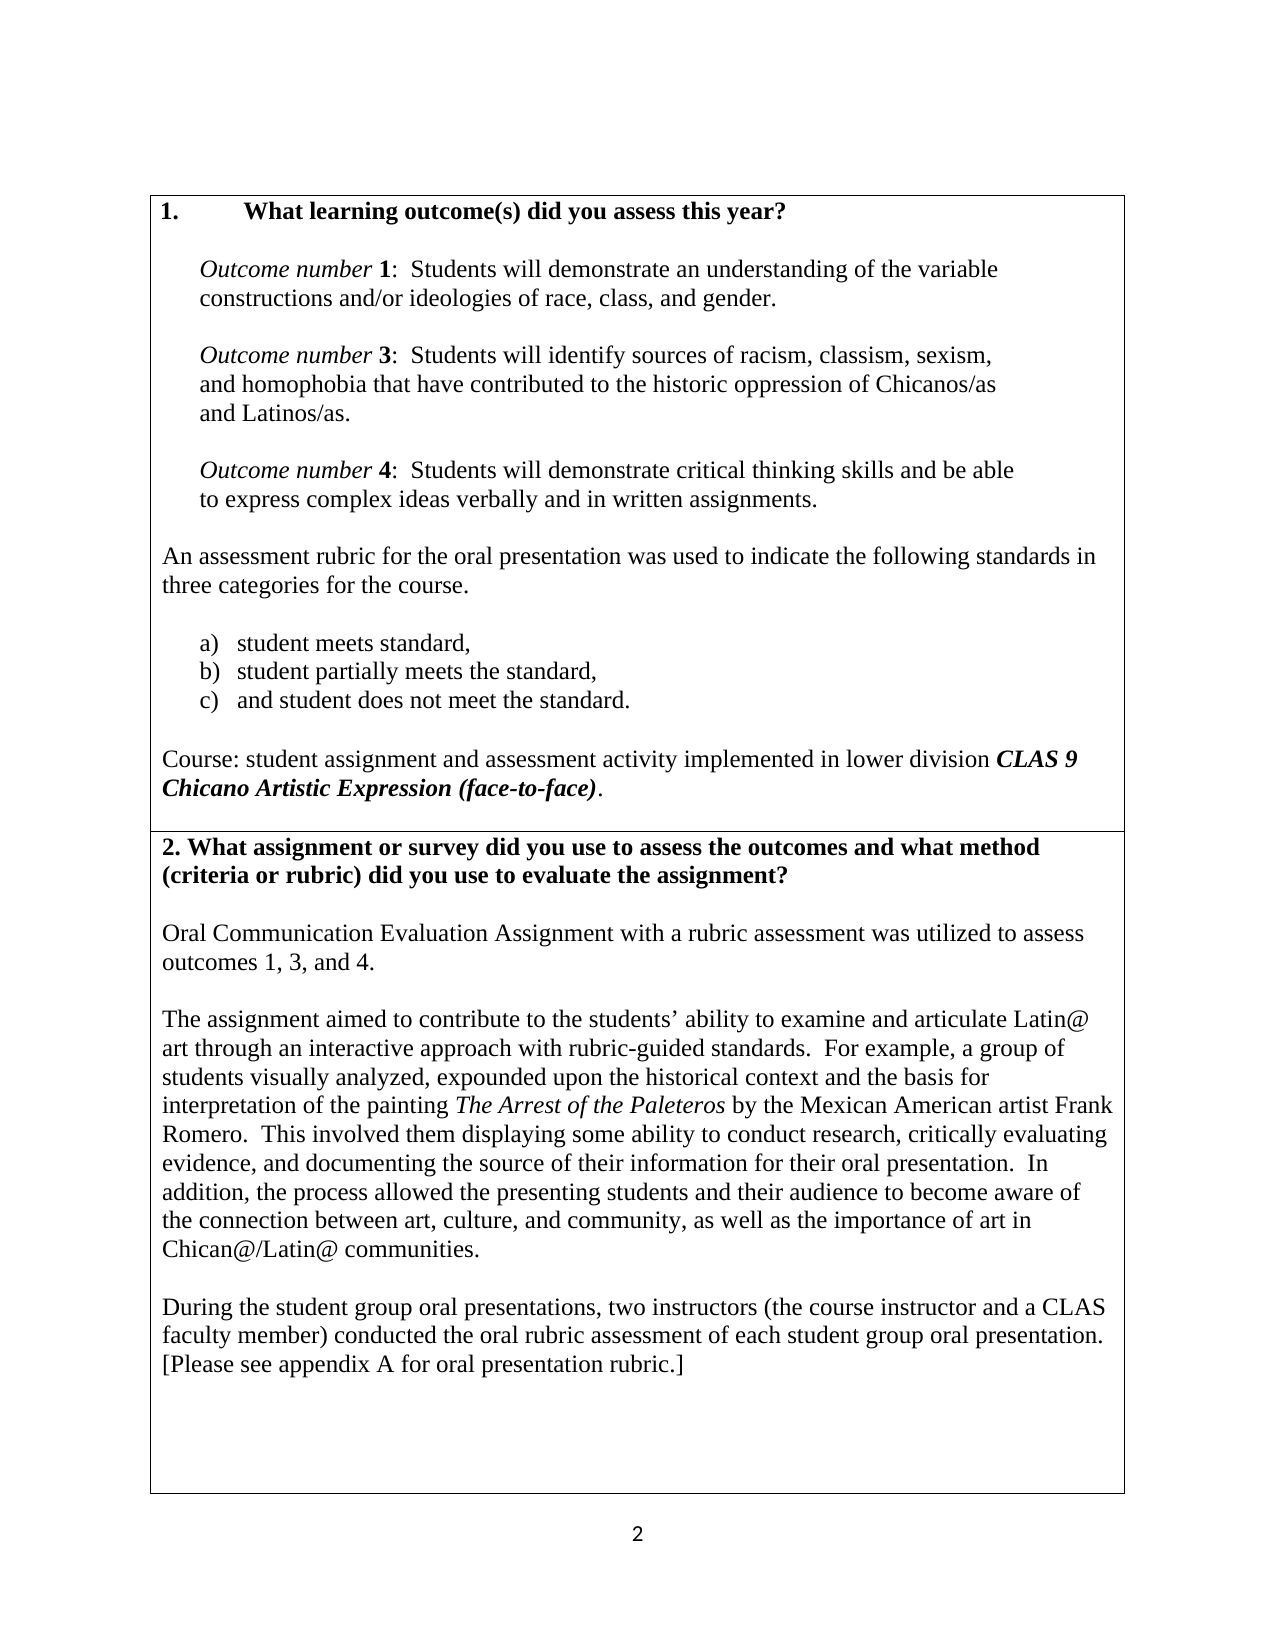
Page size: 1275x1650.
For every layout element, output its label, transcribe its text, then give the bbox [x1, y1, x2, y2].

table_header What learning outcome(s) did you assess this year? Outcome number 1: Students will demonstrate an understanding of the variable constructions and/or ideologies of race, class, and gender. Outcome number 3: Students will identify sources of racism, classism, sexism, and homophobia that have contributed to the historic oppression of Chicanos/as and Latinos/as. Outcome number 4: Students will demonstrate critical thinking skills and be able to express complex ideas verbally and in written assignments. An assessment rubric for the oral presentation was used to indicate the following standards in three categories for the course. student meets standard, student partially meets the standard, and student does not meet the standard. Course: student assignment and assessment activity implemented in lower division CLAS 9 Chicano Artistic Expression (face-to-face). [151, 196, 1124, 831]
table_cell 2. What assignment or survey did you use to assess the outcomes and what method (criteria or rubric) did you use to evaluate the assignment? Oral Communication Evaluation Assignment with a rubric assessment was utilized to assess outcomes 1, 3, and 4. The assignment aimed to contribute to the students’ ability to examine and articulate Latin@ art through an interactive approach with rubric-guided standards. For example, a group of students visually analyzed, expounded upon the historical context and the basis for interpretation of the painting The Arrest of the Paleteros by the Mexican American artist Frank Romero. This involved them displaying some ability to conduct research, critically evaluating evidence, and documenting the source of their information for their oral presentation. In addition, the process allowed the presenting students and their audience to become aware of the connection between art, culture, and community, as well as the importance of art in Chican@/Latin@ communities. During the student group oral presentations, two instructors (the course instructor and a CLAS faculty member) conducted the oral rubric assessment of each student group oral presentation. [Please see appendix A for oral presentation rubric.] [151, 832, 1124, 1493]
